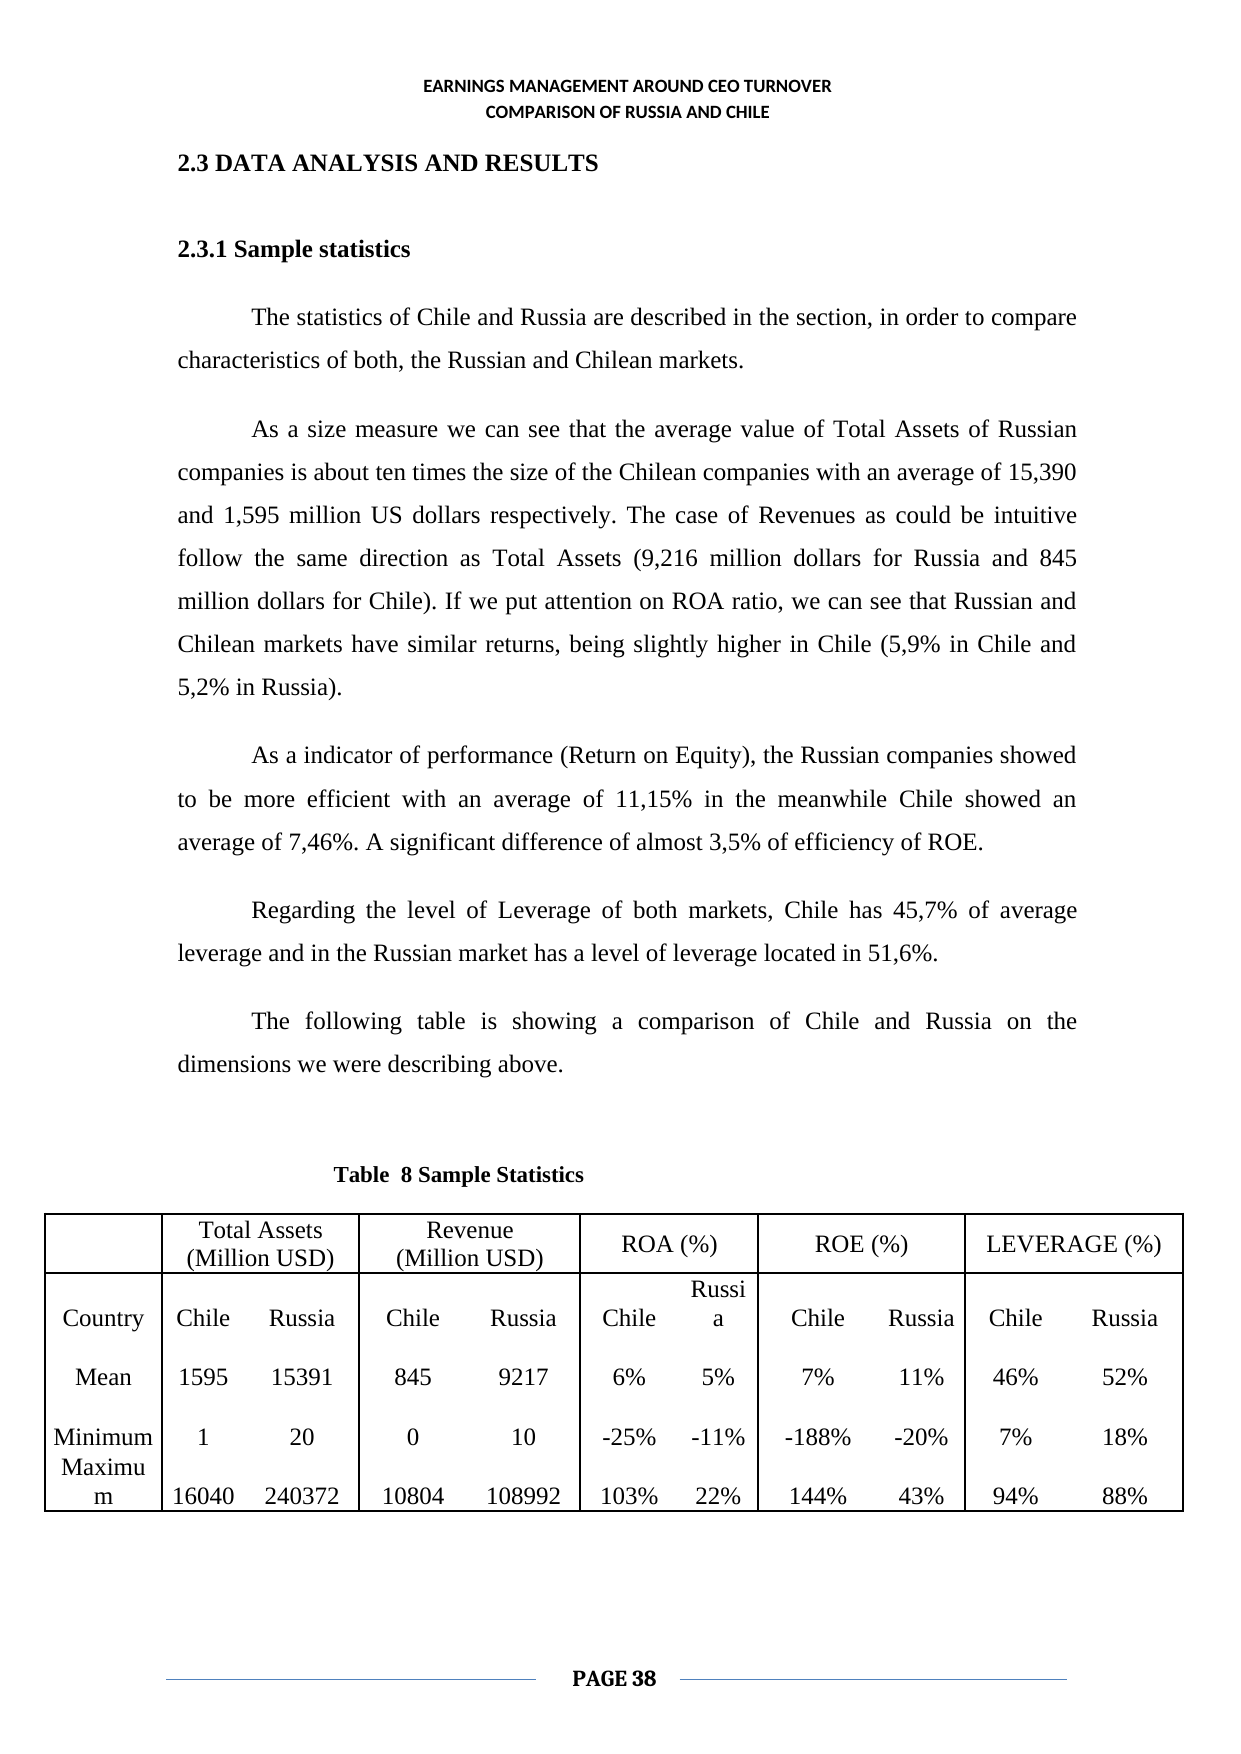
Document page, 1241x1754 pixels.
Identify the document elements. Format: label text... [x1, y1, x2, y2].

table_cell 16040 [163, 1451, 244, 1509]
list Table 8 Sample Statistics [333, 1161, 1078, 1187]
table_cell 88% [1067, 1451, 1182, 1509]
table_header [46, 1215, 161, 1272]
table_header LEVERAGE (%) [966, 1215, 1182, 1272]
table_cell 5% [678, 1332, 757, 1391]
table_cell 9217 [466, 1332, 579, 1391]
table_cell Country [46, 1274, 161, 1332]
table_cell 94% [966, 1451, 1067, 1509]
text Regarding the level of Leverage of both markets, Chile has 45,7% of average leverage and in the Russian market has a level of leverage located in 51,6%. [177, 895, 1078, 967]
table_header Total Assets (Million USD) [163, 1215, 358, 1272]
table_cell Russia [244, 1274, 358, 1332]
table_header ROA (%) [581, 1215, 757, 1272]
table_cell -11% [678, 1391, 757, 1451]
table_cell 7% [759, 1332, 878, 1391]
table_cell 0 [360, 1391, 466, 1451]
table_cell Chile [581, 1274, 678, 1332]
table_cell Chile [966, 1274, 1067, 1332]
table_cell Chile [360, 1274, 466, 1332]
table_cell 108992 [466, 1451, 579, 1509]
table_cell Chile [759, 1274, 878, 1332]
text The following table is showing a comparison of Chile and Russia on the dimensions we were describing above. [177, 1006, 1078, 1078]
table_cell 11% [878, 1332, 964, 1391]
table_cell Mean [46, 1332, 161, 1391]
text The statistics of Chile and Russia are described in the section, in order to compare characteristics of both, the Russian and Chilean markets. [177, 302, 1078, 374]
table_cell 6% [581, 1332, 678, 1391]
table_cell 240372 [244, 1451, 358, 1509]
table_cell Russia [1067, 1274, 1182, 1332]
table_cell 52% [1067, 1332, 1182, 1391]
table_cell 10 [466, 1391, 579, 1451]
table_header ROE (%) [759, 1215, 964, 1272]
table_cell Minimum [46, 1391, 161, 1451]
table_cell 46% [966, 1332, 1067, 1391]
table_cell -25% [581, 1391, 678, 1451]
table_cell 10804 [360, 1451, 466, 1509]
table_cell -20% [878, 1391, 964, 1451]
text As a indicator of performance (Return on Equity), the Russian companies showed to be more efficient with an average of 11,15% in the meanwhile Chile showed an average of 7,46%. A significant difference of almost 3,5% of efficiency of ROE. [177, 741, 1078, 856]
table_cell 43% [878, 1451, 964, 1509]
table_header Revenue (Million USD) [360, 1215, 579, 1272]
table_cell Maximum [46, 1451, 161, 1509]
table_cell Russia [878, 1274, 964, 1332]
table_cell 22% [678, 1451, 757, 1509]
table_cell 1 [163, 1391, 244, 1451]
table_cell Chile [163, 1274, 244, 1332]
table_cell 1595 [163, 1332, 244, 1391]
text 2.3.1 Sample statistics [177, 234, 1078, 263]
table_cell Russia [466, 1274, 579, 1332]
table_cell 15391 [244, 1332, 358, 1391]
table_cell 144% [759, 1451, 878, 1509]
table_cell 7% [966, 1391, 1067, 1451]
table_cell 845 [360, 1332, 466, 1391]
table_cell -188% [759, 1391, 878, 1451]
text 2.3 DATA ANALYSIS AND RESULTS [177, 148, 1078, 176]
table_cell 18% [1067, 1391, 1182, 1451]
table_cell 103% [581, 1451, 678, 1509]
table_cell 20 [244, 1391, 358, 1451]
text As a size measure we can see that the average value of Total Assets of Russian companies is about ten times the size of the Chilean companies with an average of 15,390 and 1,595 million US dollars respectively. The case of Revenues as could be intuitive follow the same direction as Total Assets (9,216 million dollars for Russia and 845 million dollars for Chile). If we put attention on ROA ratio, we can see that Russian and Chilean markets have similar returns, being slightly higher in Chile (5,9% in Chile and 5,2% in Russia). [177, 414, 1078, 701]
table_cell Russia [678, 1274, 757, 1332]
